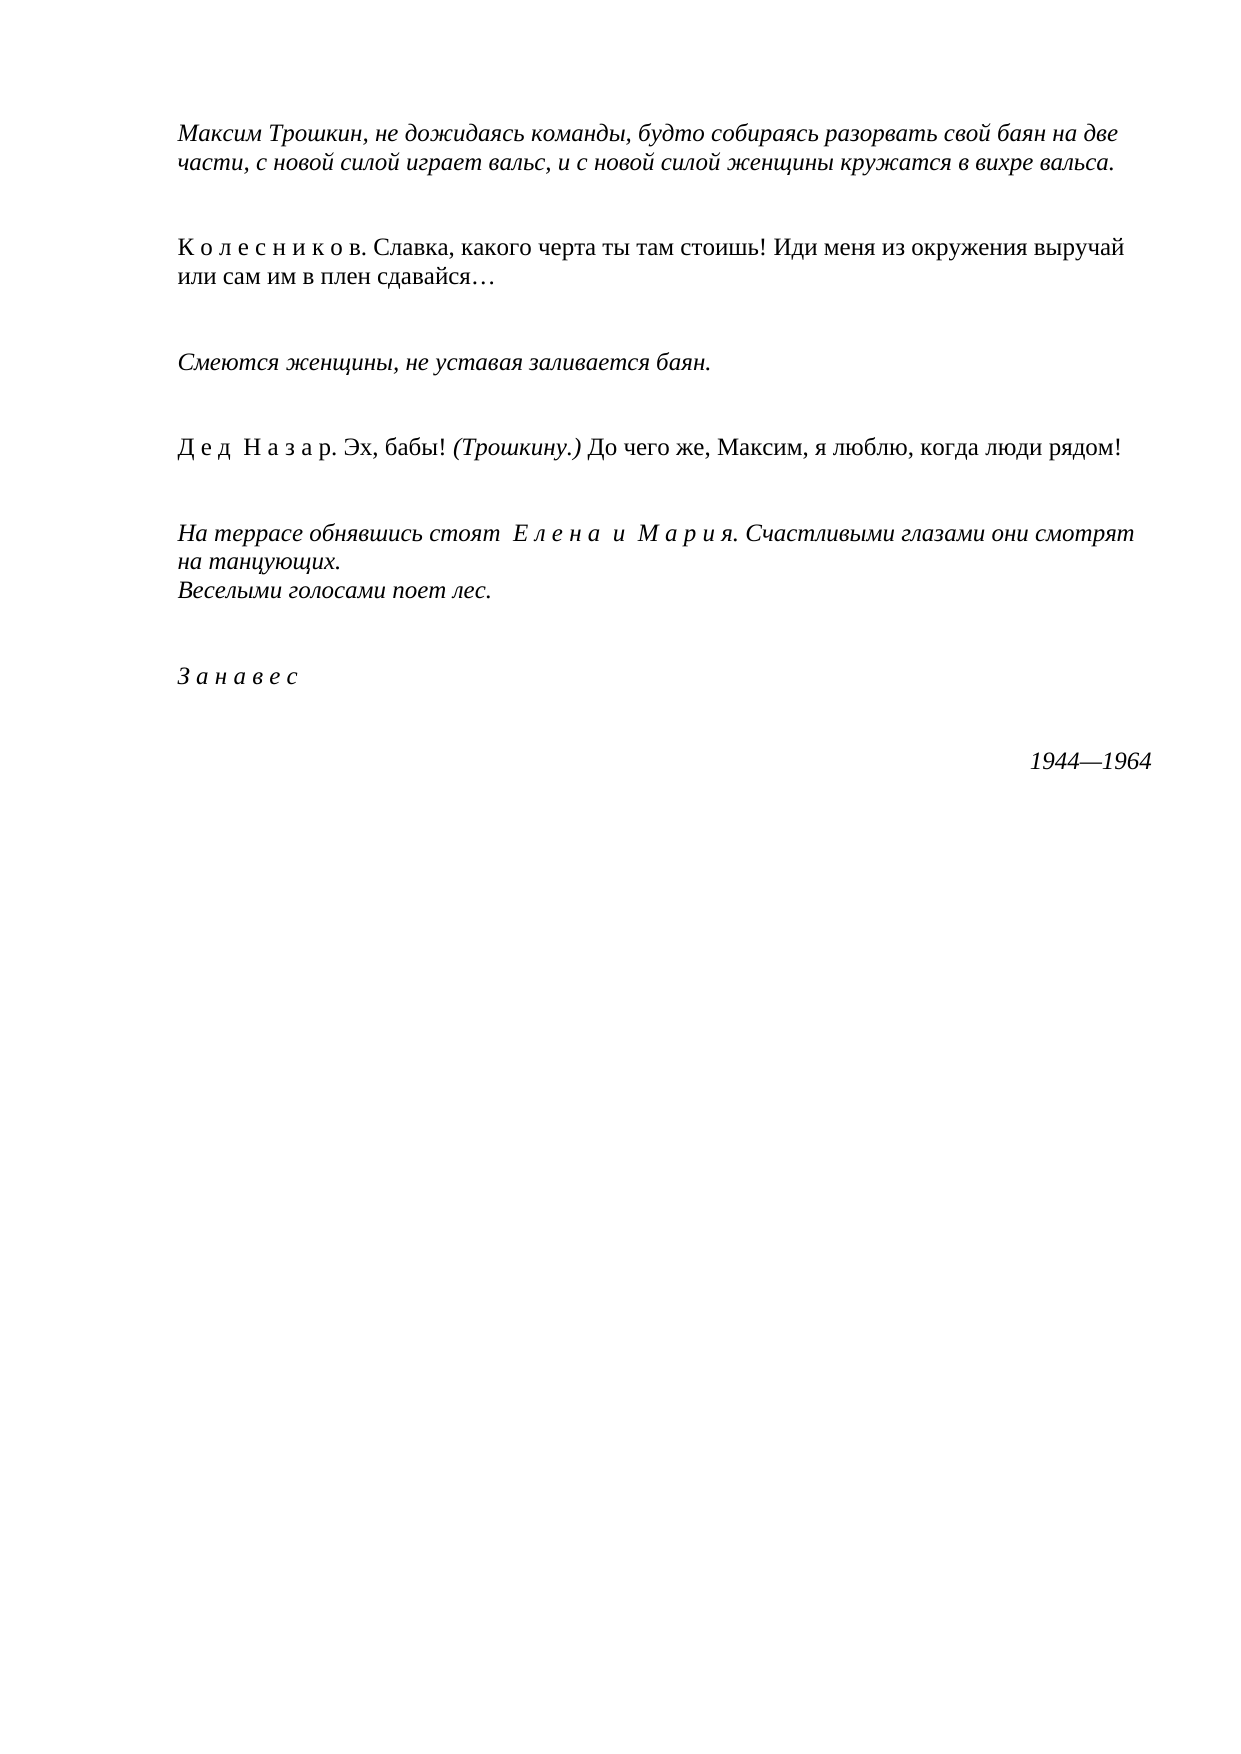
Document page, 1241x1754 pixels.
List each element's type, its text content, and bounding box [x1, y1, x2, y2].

text Максим Трошкин, не дожидаясь команды, будто собираясь разорвать свой баян на две части, с новой силой играет вальс, и с новой силой женщины кружатся в вихре вальса. [177, 118, 1152, 176]
text З а н а в е с [177, 661, 1152, 689]
text К о л е с н и к о в. Славка, какого черта ты там стоишь! Иди меня из окружения выручай или сам им в плен сдавайся… [177, 232, 1152, 290]
text На террасе обнявшись стоят Е л е н а и М а р и я. Счастливыми глазами они смотрят на танцующих. [177, 518, 1152, 575]
text 1944—1964 [177, 746, 1152, 775]
text Д е д Н а з а р. Эх, бабы! (Трошкину.) До чего же, Максим, я люблю, когда люди рядом! [177, 432, 1152, 461]
text Смеются женщины, не уставая заливается баян. [177, 347, 1152, 375]
text Веселыми голосами поет лес. [177, 575, 1152, 604]
